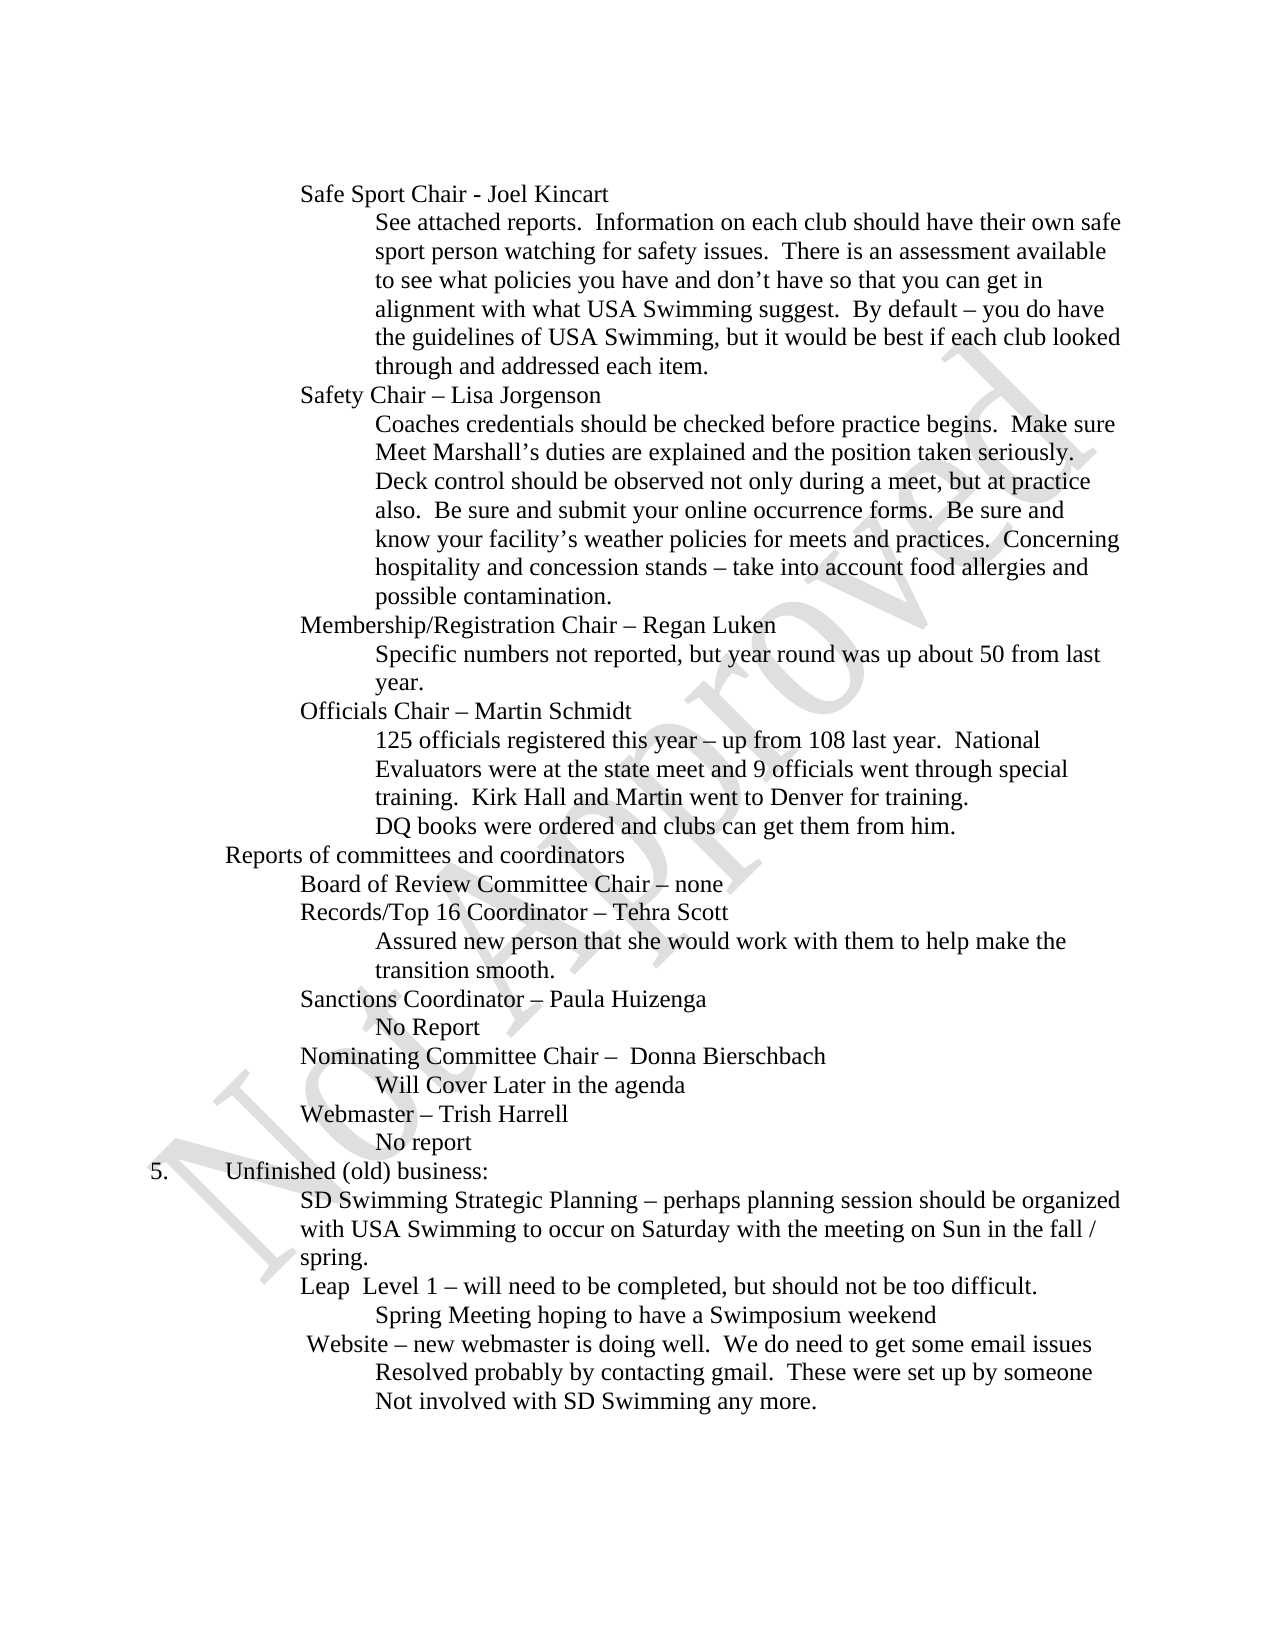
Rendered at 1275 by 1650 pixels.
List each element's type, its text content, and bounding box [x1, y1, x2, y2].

text No report [375, 1127, 1125, 1156]
text Reports of committees and coordinators [225, 840, 1125, 869]
text No Report [375, 1012, 1125, 1041]
text Will Cover Later in the agenda [375, 1070, 1125, 1099]
text Resolved probably by contacting gmail. These were set up by someone [225, 1357, 1125, 1386]
text SD Swimming Strategic Planning – perhaps planning session should be organized with USA Swimming to occur on Saturday with the meeting on Sun in the fall / spring. [300, 1185, 1125, 1271]
text Membership/Registration Chair – Regan Luken [300, 610, 1125, 639]
text Website – new webmaster is doing well. We do need to get some email issues [225, 1329, 1125, 1357]
text Webmaster – Trish Harrell [300, 1099, 1125, 1127]
text Coaches credentials should be checked before practice begins. Make sure Meet Marshall’s duties are explained and the position taken seriously. Deck control should be observed not only during a meet, but at practice also. Be sure and submit your online occurrence forms. Be sure and know your facility’s weather policies for meets and practices. Concerning hospitality and concession stands – take into account food allergies and possible contamination. [375, 409, 1125, 610]
text Safe Sport Chair - Joel Kincart [300, 179, 1125, 207]
text Leap Level 1 – will need to be completed, but should not be too difficult. [225, 1271, 1125, 1300]
text Sanctions Coordinator – Paula Huizenga [225, 984, 1125, 1012]
list Unfinished (old) business: [150, 1156, 1125, 1185]
text See attached reports. Information on each club should have their own safe sport person watching for safety issues. There is an assessment available to see what policies you have and don’t have so that you can get in alignment with what USA Swimming suggest. By default – you do have the guidelines of USA Swimming, but it would be best if each club looked through and addressed each item. [375, 207, 1125, 380]
text Board of Review Committee Chair – none [300, 869, 1125, 897]
text Nominating Committee Chair – Donna Bierschbach [300, 1041, 1125, 1070]
text Officials Chair – Martin Schmidt [300, 696, 1125, 725]
text Not involved with SD Swimming any more. [225, 1386, 1125, 1415]
text 125 officials registered this year – up from 108 last year. National Evaluators were at the state meet and 9 officials went through special training. Kirk Hall and Martin went to Denver for training. [375, 725, 1125, 811]
text Safety Chair – Lisa Jorgenson [300, 380, 1125, 409]
text Assured new person that she would work with them to help make the transition smooth. [375, 926, 1125, 984]
text DQ books were ordered and clubs can get them from him. [375, 811, 1125, 840]
text Records/Top 16 Coordinator – Tehra Scott [300, 897, 1125, 926]
text Specific numbers not reported, but year round was up about 50 from last year. [375, 639, 1125, 696]
text Spring Meeting hoping to have a Swimposium weekend [375, 1300, 1125, 1329]
